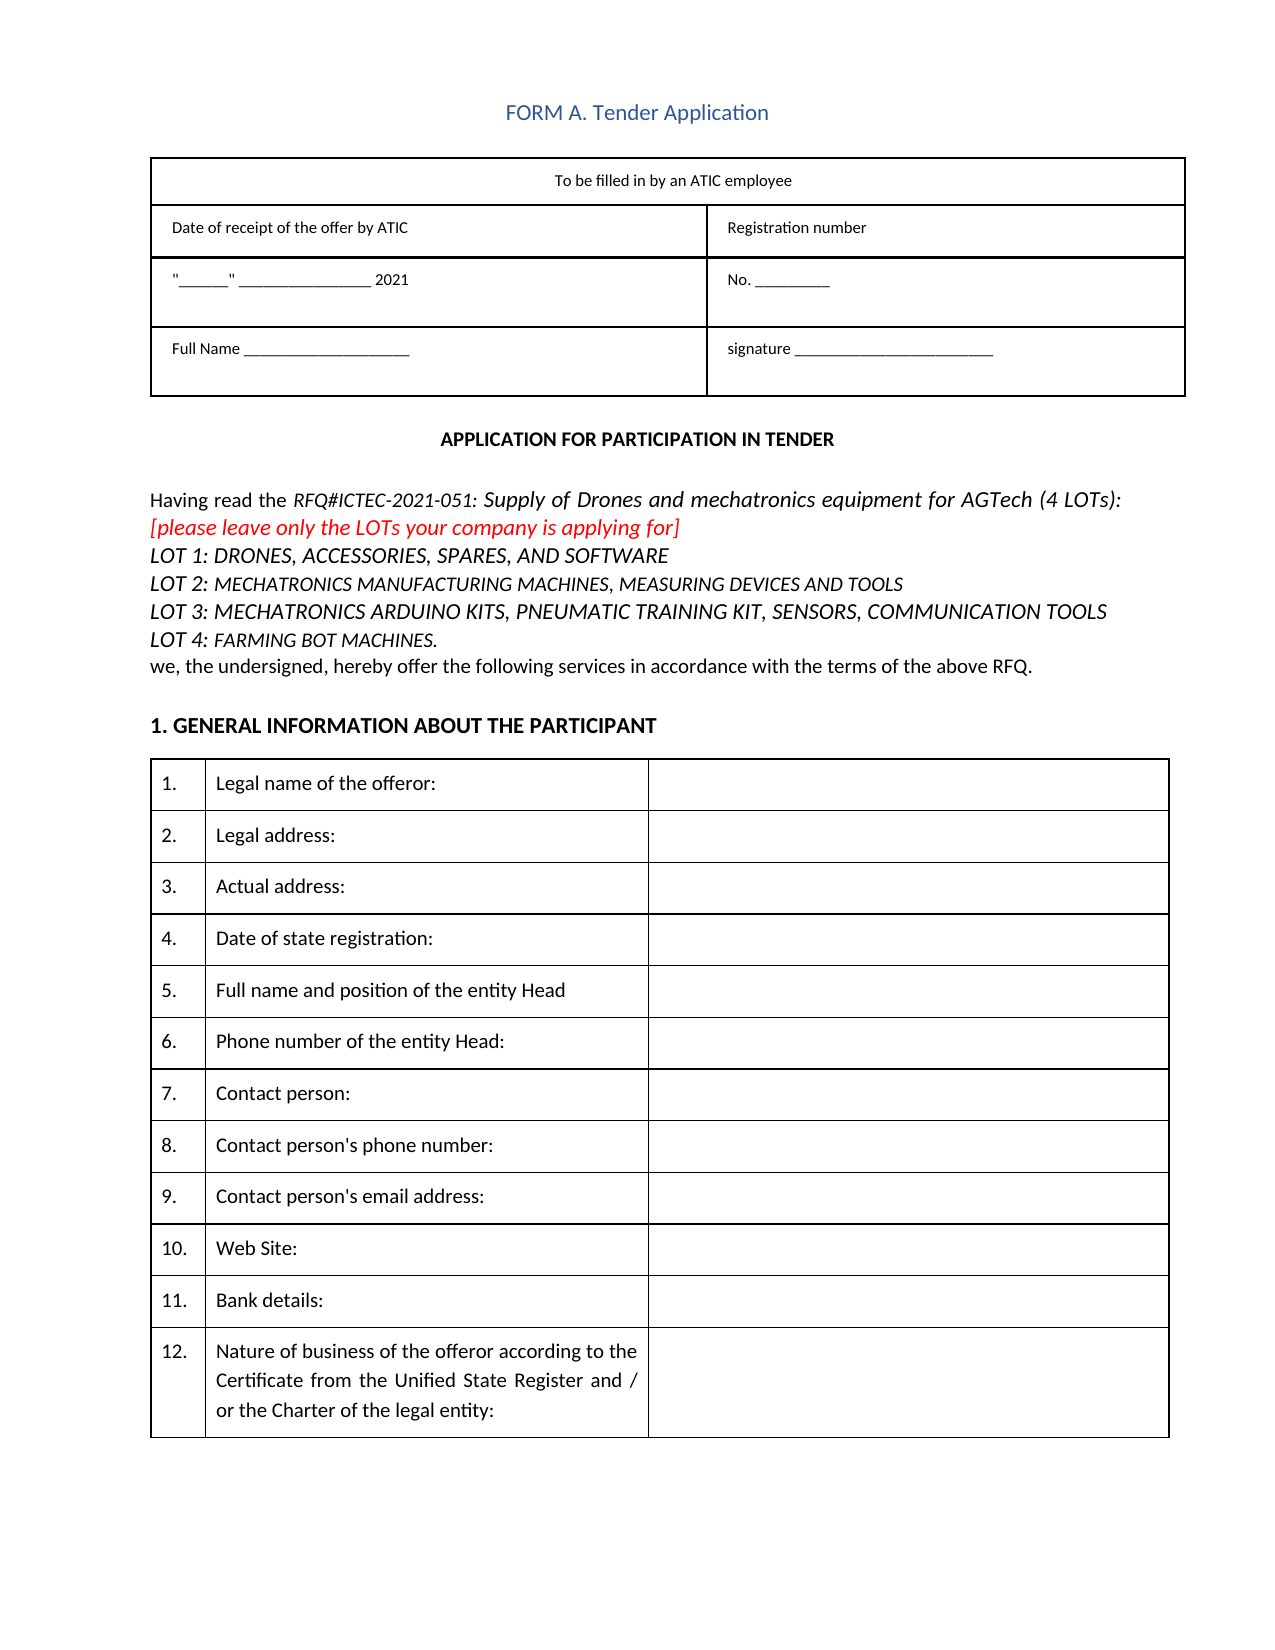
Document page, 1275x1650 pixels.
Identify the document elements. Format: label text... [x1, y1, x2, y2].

table_cell [649, 1018, 1168, 1068]
table_cell [649, 1121, 1168, 1171]
table_cell 7. [152, 1070, 205, 1120]
table_cell [649, 1225, 1168, 1275]
table_cell [649, 1173, 1168, 1223]
table_cell 12. [152, 1328, 205, 1436]
table_cell Date of receipt of the offer by ATIC [152, 206, 706, 256]
table_cell signature ________________________ [708, 328, 1184, 395]
table_cell [649, 1276, 1168, 1326]
table_cell 5. [152, 966, 205, 1016]
subtitle FORM A. Tender Application [150, 98, 1125, 126]
text LOT 1: DRONES, ACCESSORIES, SPARES, AND SOFTWARE [150, 541, 1125, 569]
table_cell Actual address: [206, 863, 648, 913]
table_cell "______" ________________ 2021 [152, 259, 706, 326]
table_cell [649, 966, 1168, 1016]
table_cell 10. [152, 1225, 205, 1275]
table_header [649, 760, 1168, 810]
table_cell Legal address: [206, 811, 648, 861]
table_cell Full Name ____________________ [152, 328, 706, 395]
table_cell 11. [152, 1276, 205, 1326]
table_cell Full name and position of the entity Head [206, 966, 648, 1016]
text APPLICATION FOR PARTICIPATION IN TENDER [150, 426, 1125, 452]
table_cell 8. [152, 1121, 205, 1171]
table_cell [649, 1328, 1168, 1436]
table_cell 2. [152, 811, 205, 861]
text we, the undersigned, hereby offer the following services in accordance with the terms of the above RFQ. [150, 653, 1125, 678]
text LOT 3: MECHATRONICS ARDUINO KITS, PNEUMATIC TRAINING KIT, SENSORS, COMMUNICATION TOOLS [150, 597, 1125, 625]
table_cell [649, 863, 1168, 913]
table_header 1. [152, 760, 205, 810]
table_cell Contact person: [206, 1070, 648, 1120]
table_cell Bank details: [206, 1276, 648, 1326]
table_header Legal name of the offeror: [206, 760, 648, 810]
table_cell [649, 915, 1168, 965]
table_cell Web Site: [206, 1225, 648, 1275]
text Having read the RFQ#ICTEC-2021-051: Supply of Drones and mechatronics equipment for AGTech (4 LOTs): [please leave only the LOTs your company is applying for] [150, 485, 1125, 541]
table_cell [649, 811, 1168, 861]
table_cell [649, 1070, 1168, 1120]
table_cell 9. [152, 1173, 205, 1223]
text LOT 4: FARMING BOT MACHINES. [150, 625, 1125, 653]
table_cell 3. [152, 863, 205, 913]
text LOT 2: MECHATRONICS MANUFACTURING MACHINES, MEASURING DEVICES AND TOOLS [150, 569, 1125, 597]
text 1. GENERAL INFORMATION ABOUT THE PARTICIPANT [150, 711, 1125, 739]
table_header To be filled in by an ATIC employee [152, 159, 1184, 204]
table_cell Contact person's email address: [206, 1173, 648, 1223]
table_cell Date of state registration: [206, 915, 648, 965]
table_cell Registration number [708, 206, 1184, 256]
table_cell Nature of business of the offeror according to the Certificate from the Unified State Register and / or the Charter of the legal entity: [206, 1328, 648, 1436]
table_cell Contact person's phone number: [206, 1121, 648, 1171]
table_cell 4. [152, 915, 205, 965]
table_cell Phone number of the entity Head: [206, 1018, 648, 1068]
table_cell No. _________ [708, 259, 1184, 326]
table_cell 6. [152, 1018, 205, 1068]
